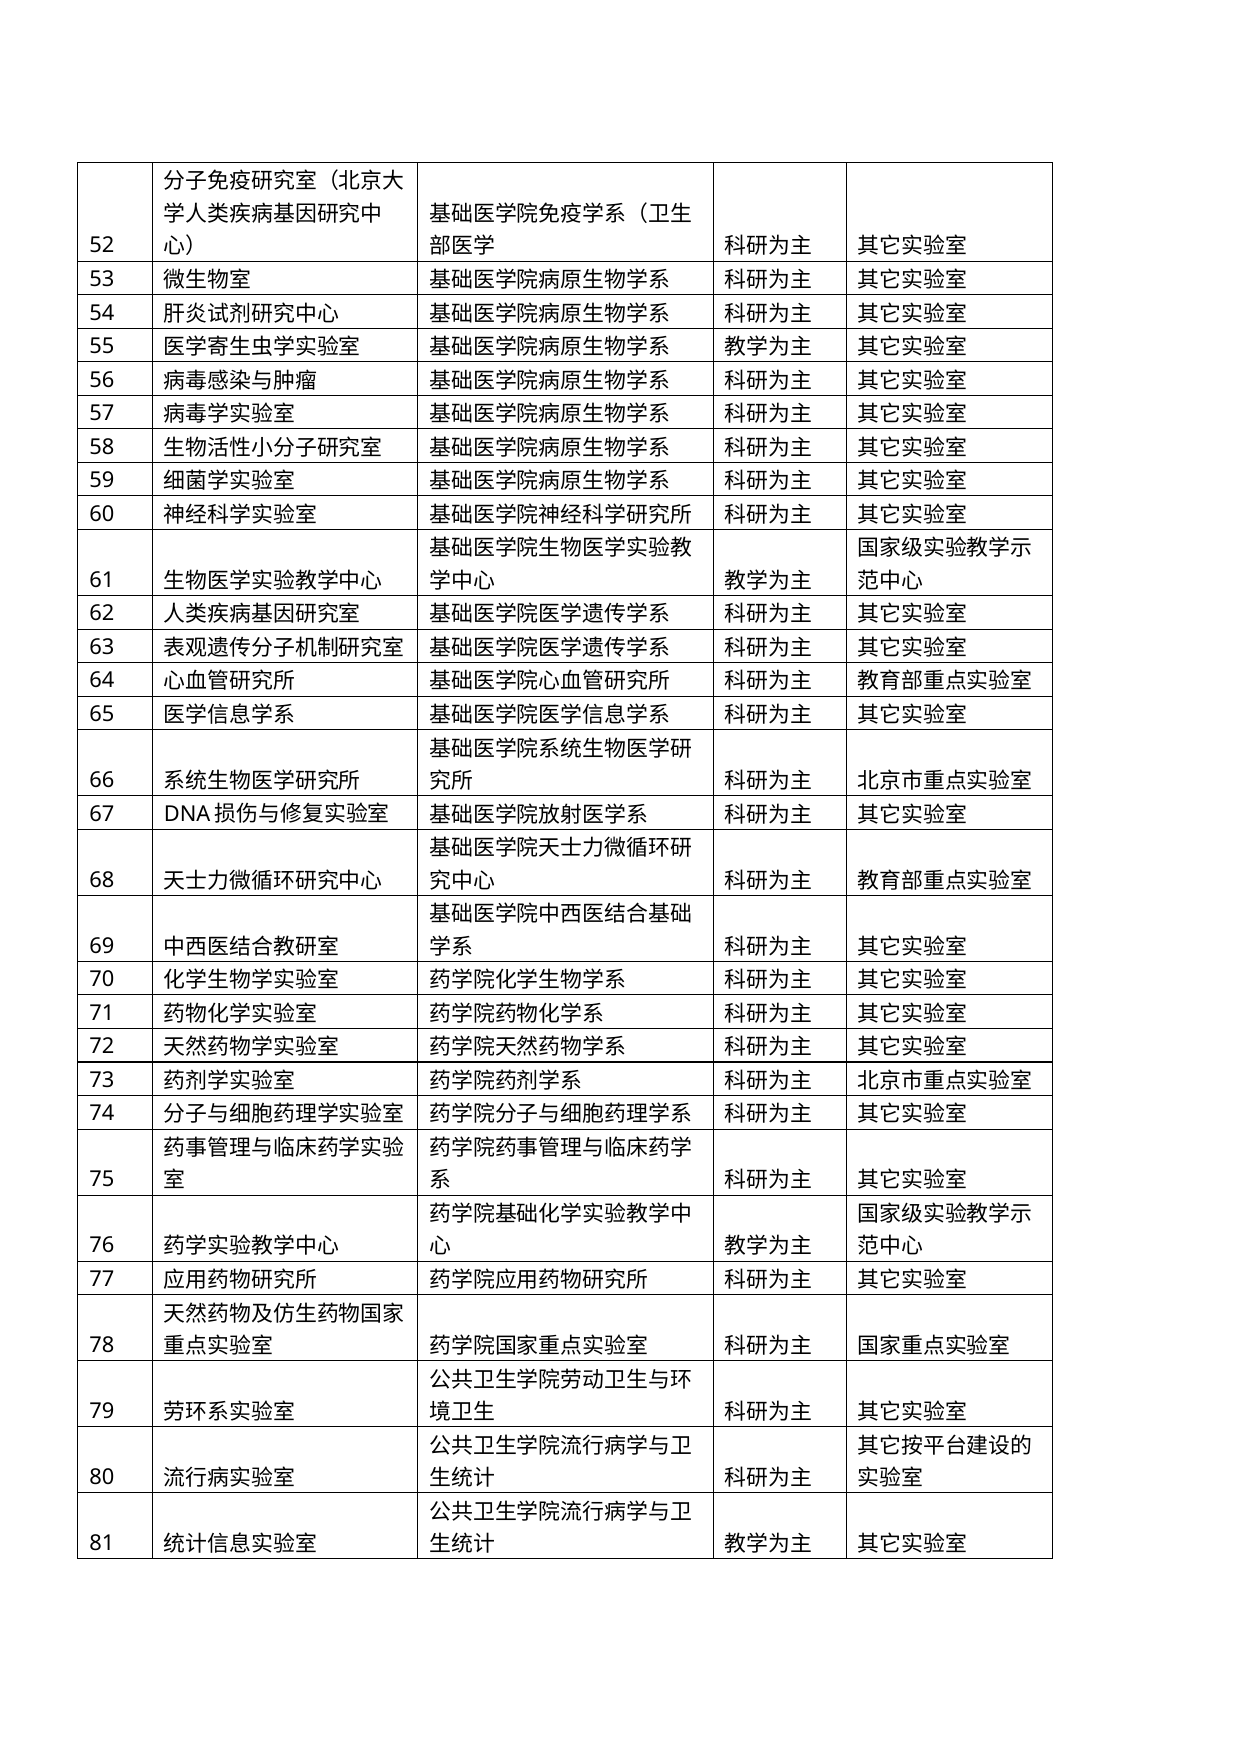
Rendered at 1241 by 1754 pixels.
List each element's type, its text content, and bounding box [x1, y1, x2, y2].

table_cell 公共卫生学院流行病学与卫生统计 [418, 1427, 713, 1492]
table_cell 基础医学院医学遗传学系 [418, 596, 713, 628]
table_cell 药学院基础化学实验教学中心 [418, 1196, 713, 1261]
table_cell 微生物室 [153, 262, 417, 294]
table_cell 科研为主 [714, 697, 846, 729]
table_cell 生物医学实验教学中心 [153, 530, 417, 595]
table_cell 科研为主 [714, 730, 846, 795]
table_cell 77 [78, 1262, 152, 1294]
table_cell 科研为主 [714, 630, 846, 662]
table_cell 生物活性小分子研究室 [153, 429, 417, 462]
table_cell 教学为主 [714, 1493, 846, 1558]
table_cell 科研为主 [714, 962, 846, 994]
table_cell 基础医学院病原生物学系 [418, 463, 713, 495]
table_cell 64 [78, 663, 152, 696]
table_cell 科研为主 [714, 496, 846, 529]
table_cell 基础医学院医学遗传学系 [418, 630, 713, 662]
table_cell 劳环系实验室 [153, 1361, 417, 1426]
table_cell 其它实验室 [847, 496, 1052, 529]
table_cell 心血管研究所 [153, 663, 417, 696]
table_cell 其它实验室 [847, 329, 1052, 361]
table_cell 其它实验室 [847, 1493, 1052, 1558]
table_cell 其它实验室 [847, 995, 1052, 1028]
table_cell 医学寄生虫学实验室 [153, 329, 417, 361]
table_cell 63 [78, 630, 152, 662]
table_cell 北京市重点实验室 [847, 1063, 1052, 1095]
table_cell 应用药物研究所 [153, 1262, 417, 1294]
table_cell 科研为主 [714, 1361, 846, 1426]
table_cell 科研为主 [714, 796, 846, 829]
table_cell 药学院分子与细胞药理学系 [418, 1096, 713, 1128]
table_cell 科研为主 [714, 262, 846, 294]
table_cell 科研为主 [714, 1063, 846, 1095]
table_cell 药事管理与临床药学实验室 [153, 1130, 417, 1194]
table_cell 药学院药事管理与临床药学系 [418, 1130, 713, 1194]
table_cell 其它实验室 [847, 630, 1052, 662]
table_cell 其它实验室 [847, 1361, 1052, 1426]
table_cell 系统生物医学研究所 [153, 730, 417, 795]
table_cell 65 [78, 697, 152, 729]
table_cell 基础医学院病原生物学系 [418, 295, 713, 328]
table_cell 58 [78, 429, 152, 462]
table_cell 其它实验室 [847, 463, 1052, 495]
table_cell 科研为主 [714, 596, 846, 628]
table_cell 52 [78, 163, 152, 261]
table_cell 基础医学院病原生物学系 [418, 396, 713, 428]
table_cell 基础医学院病原生物学系 [418, 429, 713, 462]
table_cell 药学院应用药物研究所 [418, 1262, 713, 1294]
table_cell 59 [78, 463, 152, 495]
table_cell 基础医学院天士力微循环研究中心 [418, 830, 713, 895]
table_cell 基础医学院免疫学系（卫生部医学 [418, 163, 713, 261]
table_cell 表观遗传分子机制研究室 [153, 630, 417, 662]
table_cell 北京市重点实验室 [847, 730, 1052, 795]
table_cell 药学院药物化学系 [418, 995, 713, 1028]
table_cell 基础医学院病原生物学系 [418, 262, 713, 294]
table_cell 细菌学实验室 [153, 463, 417, 495]
table_cell 科研为主 [714, 896, 846, 961]
table_cell 基础医学院中西医结合基础学系 [418, 896, 713, 961]
table_cell 62 [78, 596, 152, 628]
table_cell 科研为主 [714, 1427, 846, 1492]
table_cell 72 [78, 1029, 152, 1061]
table_cell 天然药物及仿生药物国家重点实验室 [153, 1295, 417, 1360]
table_cell 科研为主 [714, 362, 846, 395]
table_cell 基础医学院病原生物学系 [418, 329, 713, 361]
table_cell 基础医学院病原生物学系 [418, 362, 713, 395]
table_cell 药学院药剂学系 [418, 1063, 713, 1095]
table_cell 科研为主 [714, 1096, 846, 1128]
table_cell 科研为主 [714, 463, 846, 495]
table_cell 教学为主 [714, 329, 846, 361]
table_cell 病毒学实验室 [153, 396, 417, 428]
table_cell 肝炎试剂研究中心 [153, 295, 417, 328]
table_cell 病毒感染与肿瘤 [153, 362, 417, 395]
table_cell 人类疾病基因研究室 [153, 596, 417, 628]
table_cell 基础医学院系统生物医学研究所 [418, 730, 713, 795]
table_cell 科研为主 [714, 396, 846, 428]
table_cell 其它按平台建设的实验室 [847, 1427, 1052, 1492]
table_cell 其它实验室 [847, 596, 1052, 628]
table_cell 神经科学实验室 [153, 496, 417, 529]
table_cell 药学院天然药物学系 [418, 1029, 713, 1061]
table_cell 其它实验室 [847, 697, 1052, 729]
table_cell 基础医学院生物医学实验教学中心 [418, 530, 713, 595]
table_cell 科研为主 [714, 995, 846, 1028]
table_cell 医学信息学系 [153, 697, 417, 729]
table_cell 统计信息实验室 [153, 1493, 417, 1558]
table_cell 教学为主 [714, 1196, 846, 1261]
table_cell 76 [78, 1196, 152, 1261]
table_cell 57 [78, 396, 152, 428]
table_cell 基础医学院神经科学研究所 [418, 496, 713, 529]
table_cell 其它实验室 [847, 796, 1052, 829]
table_cell 56 [78, 362, 152, 395]
table_cell 53 [78, 262, 152, 294]
table_cell 国家重点实验室 [847, 1295, 1052, 1360]
table_cell 科研为主 [714, 663, 846, 696]
table_cell 分子免疫研究室（北京大学人类疾病基因研究中心） [153, 163, 417, 261]
table_cell 其它实验室 [847, 1130, 1052, 1194]
table_cell 国家级实验教学示范中心 [847, 1196, 1052, 1261]
table_cell 基础医学院医学信息学系 [418, 697, 713, 729]
table_cell 其它实验室 [847, 896, 1052, 961]
table_cell 其它实验室 [847, 262, 1052, 294]
table_cell 其它实验室 [847, 362, 1052, 395]
table_cell 教学为主 [714, 530, 846, 595]
table_cell 科研为主 [714, 163, 846, 261]
table_cell 61 [78, 530, 152, 595]
table_cell 68 [78, 830, 152, 895]
table_cell 其它实验室 [847, 163, 1052, 261]
table_cell 其它实验室 [847, 429, 1052, 462]
table_cell 分子与细胞药理学实验室 [153, 1096, 417, 1128]
table_cell 科研为主 [714, 1029, 846, 1061]
table_cell 81 [78, 1493, 152, 1558]
table_cell 基础医学院心血管研究所 [418, 663, 713, 696]
table_cell 80 [78, 1427, 152, 1492]
table_cell 药学院化学生物学系 [418, 962, 713, 994]
table_cell 73 [78, 1063, 152, 1095]
table_cell 71 [78, 995, 152, 1028]
table_cell 科研为主 [714, 1295, 846, 1360]
table_cell 公共卫生学院流行病学与卫生统计 [418, 1493, 713, 1558]
table_cell 药剂学实验室 [153, 1063, 417, 1095]
table_cell 55 [78, 329, 152, 361]
table_cell 74 [78, 1096, 152, 1128]
table_cell 国家级实验教学示范中心 [847, 530, 1052, 595]
table_cell 69 [78, 896, 152, 961]
table_cell 其它实验室 [847, 962, 1052, 994]
table_cell 66 [78, 730, 152, 795]
table_cell 70 [78, 962, 152, 994]
table_cell 药学院国家重点实验室 [418, 1295, 713, 1360]
table_cell 教育部重点实验室 [847, 663, 1052, 696]
table_cell 60 [78, 496, 152, 529]
table_cell 中西医结合教研室 [153, 896, 417, 961]
table_cell 药学实验教学中心 [153, 1196, 417, 1261]
table_cell 天然药物学实验室 [153, 1029, 417, 1061]
table_cell 流行病实验室 [153, 1427, 417, 1492]
table_cell 75 [78, 1130, 152, 1194]
table_cell 其它实验室 [847, 1029, 1052, 1061]
table_cell 药物化学实验室 [153, 995, 417, 1028]
table_cell 科研为主 [714, 295, 846, 328]
table_cell 科研为主 [714, 1262, 846, 1294]
table_cell 科研为主 [714, 1130, 846, 1194]
table_cell 其它实验室 [847, 295, 1052, 328]
table_cell 其它实验室 [847, 1096, 1052, 1128]
table_cell 79 [78, 1361, 152, 1426]
table_cell 67 [78, 796, 152, 829]
table_cell 科研为主 [714, 830, 846, 895]
table_cell 天士力微循环研究中心 [153, 830, 417, 895]
table_cell 公共卫生学院劳动卫生与环境卫生 [418, 1361, 713, 1426]
table_cell 其它实验室 [847, 1262, 1052, 1294]
table_cell 科研为主 [714, 429, 846, 462]
table_cell 54 [78, 295, 152, 328]
table_cell DNA损伤与修复实验室 [153, 796, 417, 829]
table_cell 其它实验室 [847, 396, 1052, 428]
table_cell 基础医学院放射医学系 [418, 796, 713, 829]
table_cell 78 [78, 1295, 152, 1360]
table_cell 化学生物学实验室 [153, 962, 417, 994]
table_cell 教育部重点实验室 [847, 830, 1052, 895]
